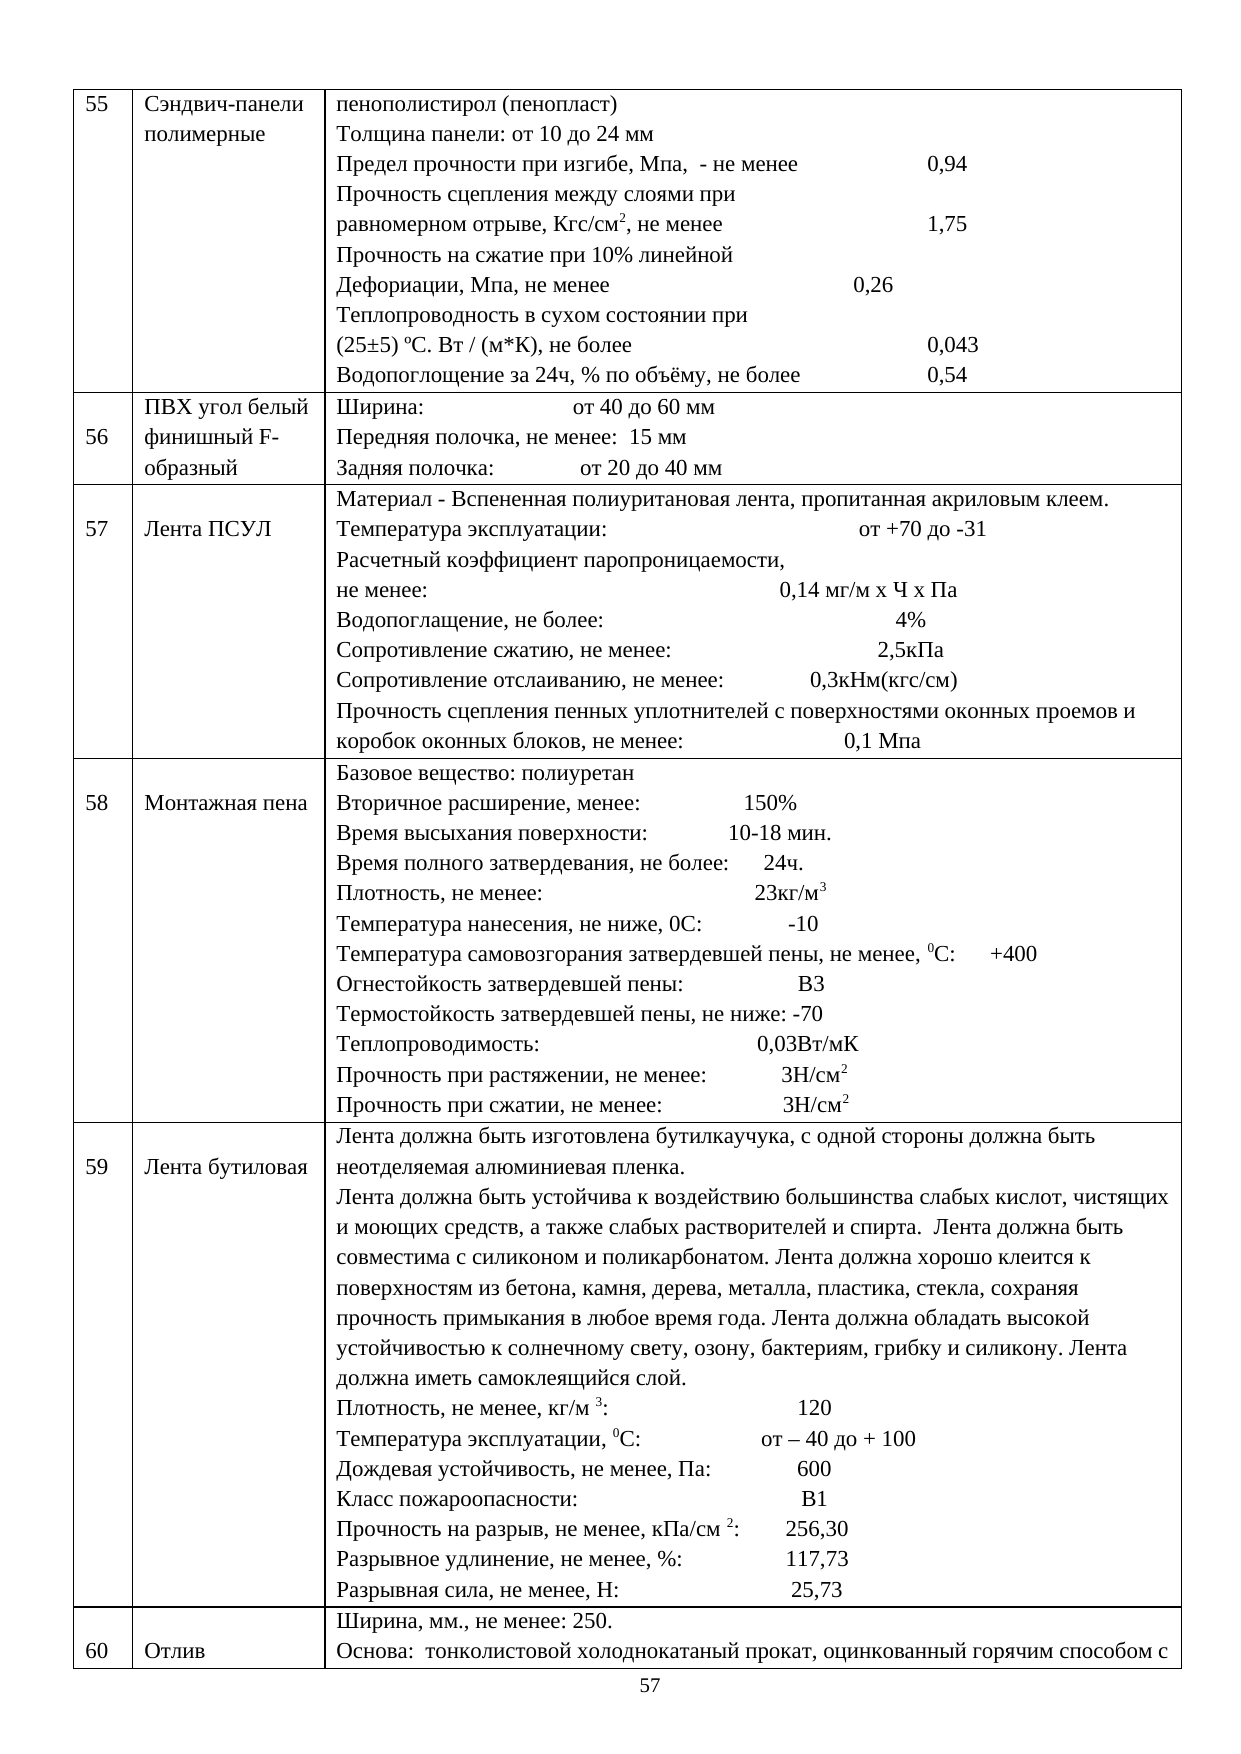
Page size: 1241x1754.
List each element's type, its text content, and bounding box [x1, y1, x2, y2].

table_cell Материал - Вспененная полиуритановая лента, пропитанная акриловым клеем. Температура эксплуатации: от +70 до -31 Расчетный коэффициент паропроницаемости, не менее: 0,14 мг/м х Ч x Па Водопоглащение, не более: 4% Сопротивление сжатию, не менее: 2,5кПа Сопротивление отслаиванию, не менее: 0,3кНм(кгс/см) Прочность сцепления пенных уплотнителей с поверхностями оконных проемов и коробок оконных блоков, не менее: 0,1 Мпа [326, 485, 1181, 758]
table_cell 58 [74, 759, 132, 1122]
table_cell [133, 90, 324, 392]
table_cell 55 [74, 90, 132, 392]
table_cell ПВХ угол белый финишный F-образный [133, 393, 324, 484]
table_cell 60 [74, 1608, 132, 1668]
table_cell Монтажная пена [133, 759, 324, 1122]
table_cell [326, 90, 1181, 392]
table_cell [326, 1608, 1181, 1668]
table_cell 56 [74, 393, 132, 484]
table_cell 57 [74, 485, 132, 758]
table_cell Лента бутиловая [133, 1123, 324, 1606]
table_cell Ширина: от 40 до 60 мм Передняя полочка, не менее: 15 мм Задняя полочка: от 20 до 40 мм [326, 393, 1181, 484]
table_cell Отлив [133, 1608, 324, 1668]
table_cell Базовое вещество: полиуретан Вторичное расширение, менее: 150% Время высыхания поверхности: 10-18 мин. Время полного затвердевания, не более: 24ч. Плотность, не менее: 23кг/м3 Температура нанесения, не ниже, 0С: -10 Температура самовозгорания затвердевшей пены, не менее, 0С: +400 Огнестойкость затвердевшей пены: В3 Термостойкость затвердевшей пены, не ниже: -70 Теплопроводимость: 0,03Вт/мК Прочность при растяжении, не менее: 3Н/см2 Прочность при сжатии, не менее: 3Н/см2 [326, 759, 1181, 1122]
table_cell Лента ПСУЛ [133, 485, 324, 758]
table_cell Лента должна быть изготовлена бутилкаучука, с одной стороны должна быть неотделяемая алюминиевая пленка. Лента должна быть устойчива к воздействию большинства слабых кислот, чистящих и моющих средств, а также слабых растворителей и спирта. Лента должна быть совместима с силиконом и поликарбонатом. Лента должна хорошо клеится к поверхностям из бетона, камня, дерева, металла, пластика, стекла, сохраняя прочность примыкания в любое время года. Лента должна обладать высокой устойчивостью к солнечному свету, озону, бактериям, грибку и силикону. Лента должна иметь самоклеящийся слой. Плотность, не менее, кг/м 3: 120 Температура эксплуатации, 0С: от – 40 до + 100 Дождевая устойчивость, не менее, Па: 600 Класс пожароопасности: В1 Прочность на разрыв, не менее, кПа/см 2: 256,30 Разрывное удлинение, не менее, %: 117,73 Разрывная сила, не менее, Н: 25,73 [326, 1123, 1181, 1606]
table_cell 59 [74, 1123, 132, 1606]
